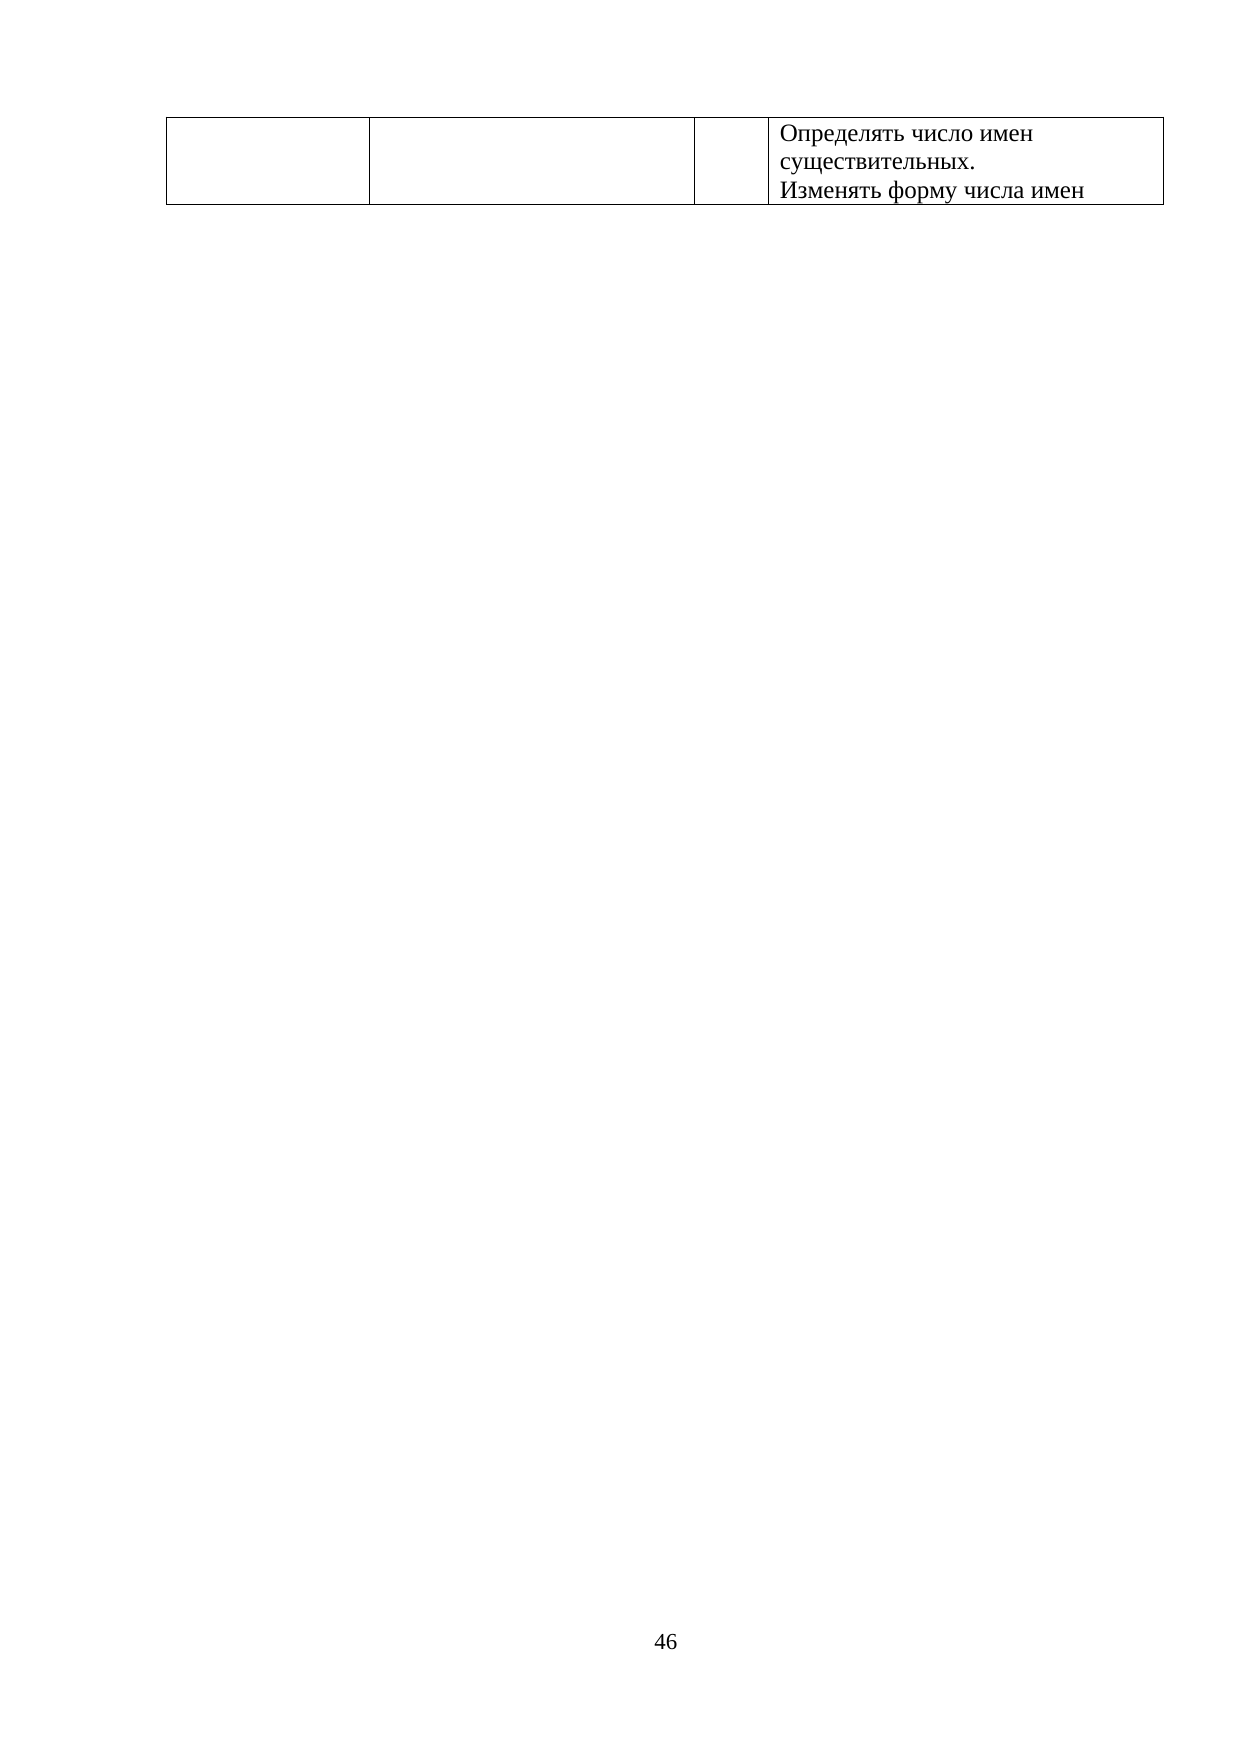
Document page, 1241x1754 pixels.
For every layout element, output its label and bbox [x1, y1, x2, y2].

table_cell [695, 118, 768, 204]
table_cell [370, 118, 694, 204]
